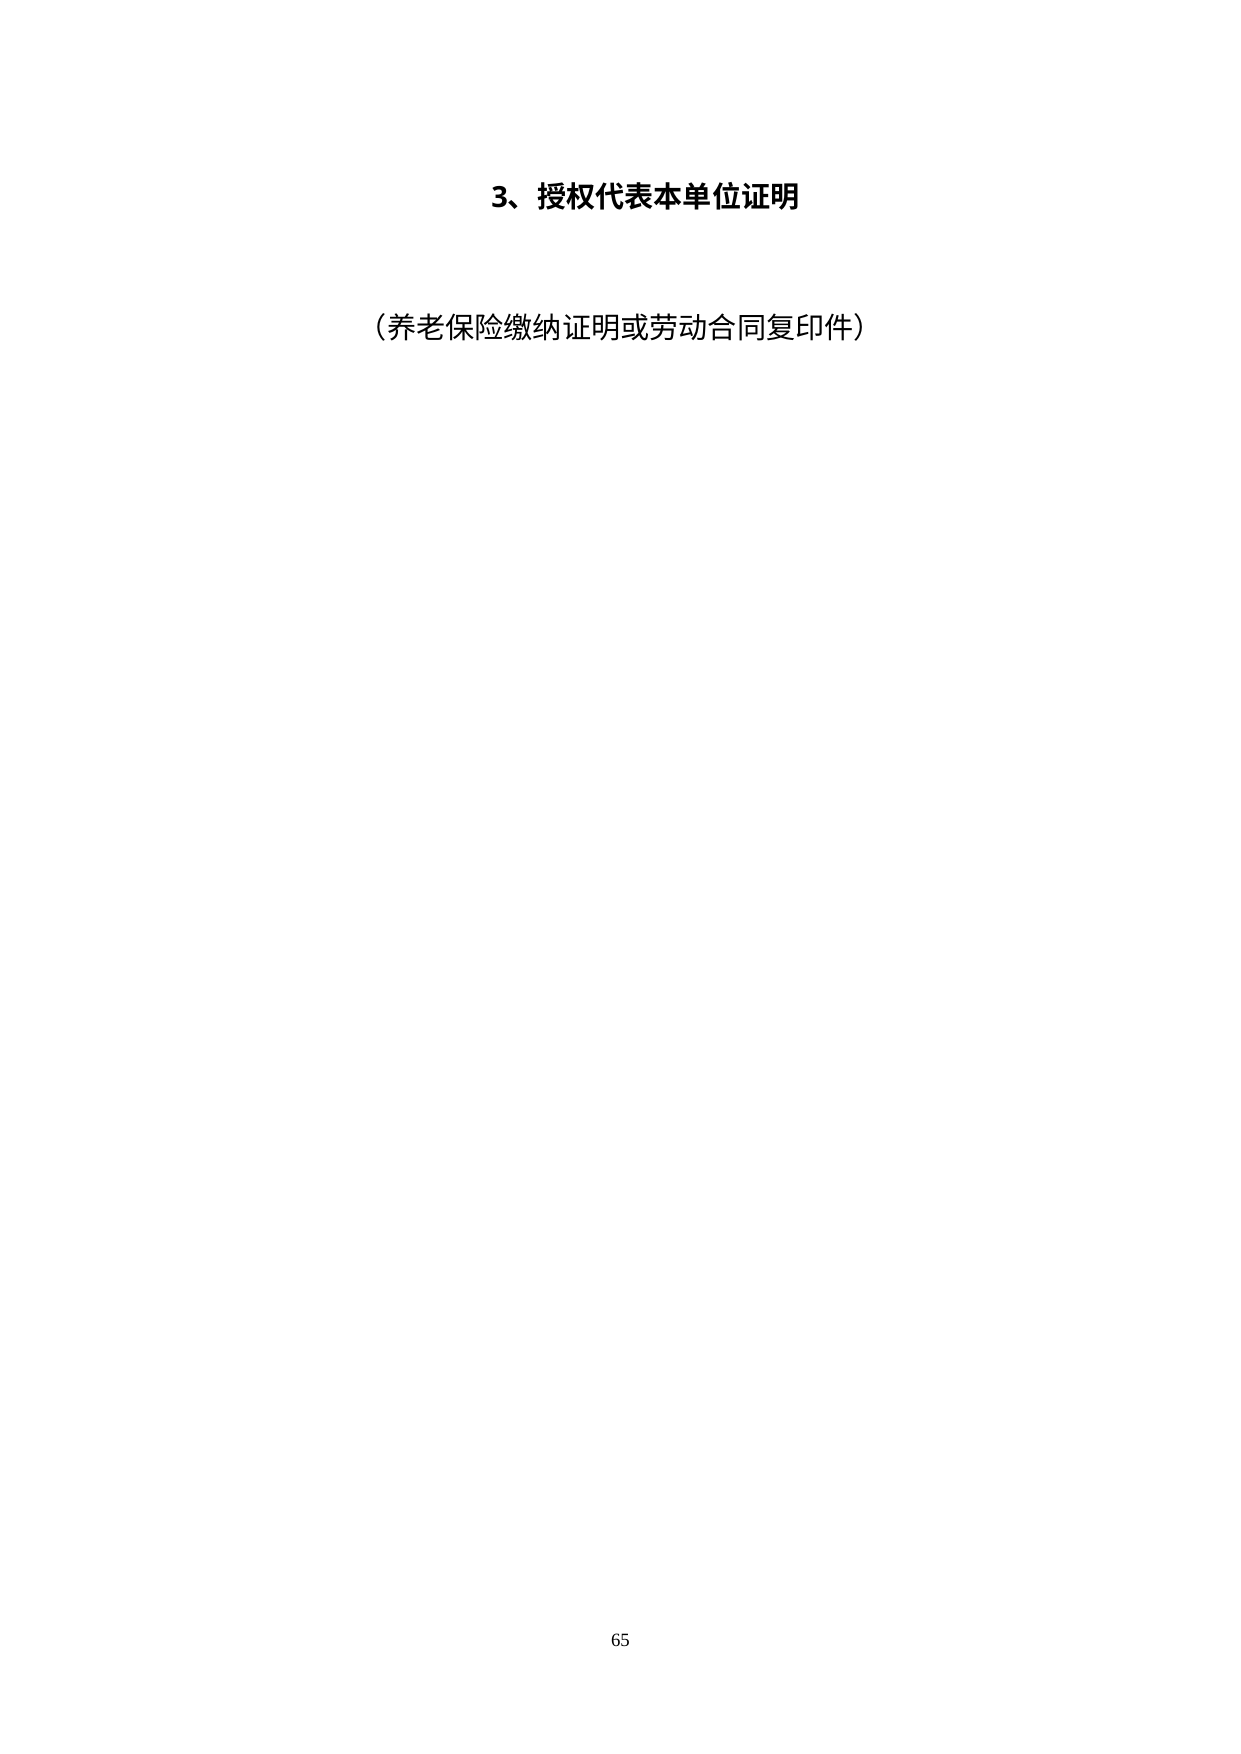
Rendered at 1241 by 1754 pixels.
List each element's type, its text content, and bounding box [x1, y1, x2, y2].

text 注：自然人投标的仅需提供身份证3、授权代表本单位证明 [148, 162, 1092, 227]
text （养老保险缴纳证明或劳动合同复印件） [148, 293, 1092, 358]
